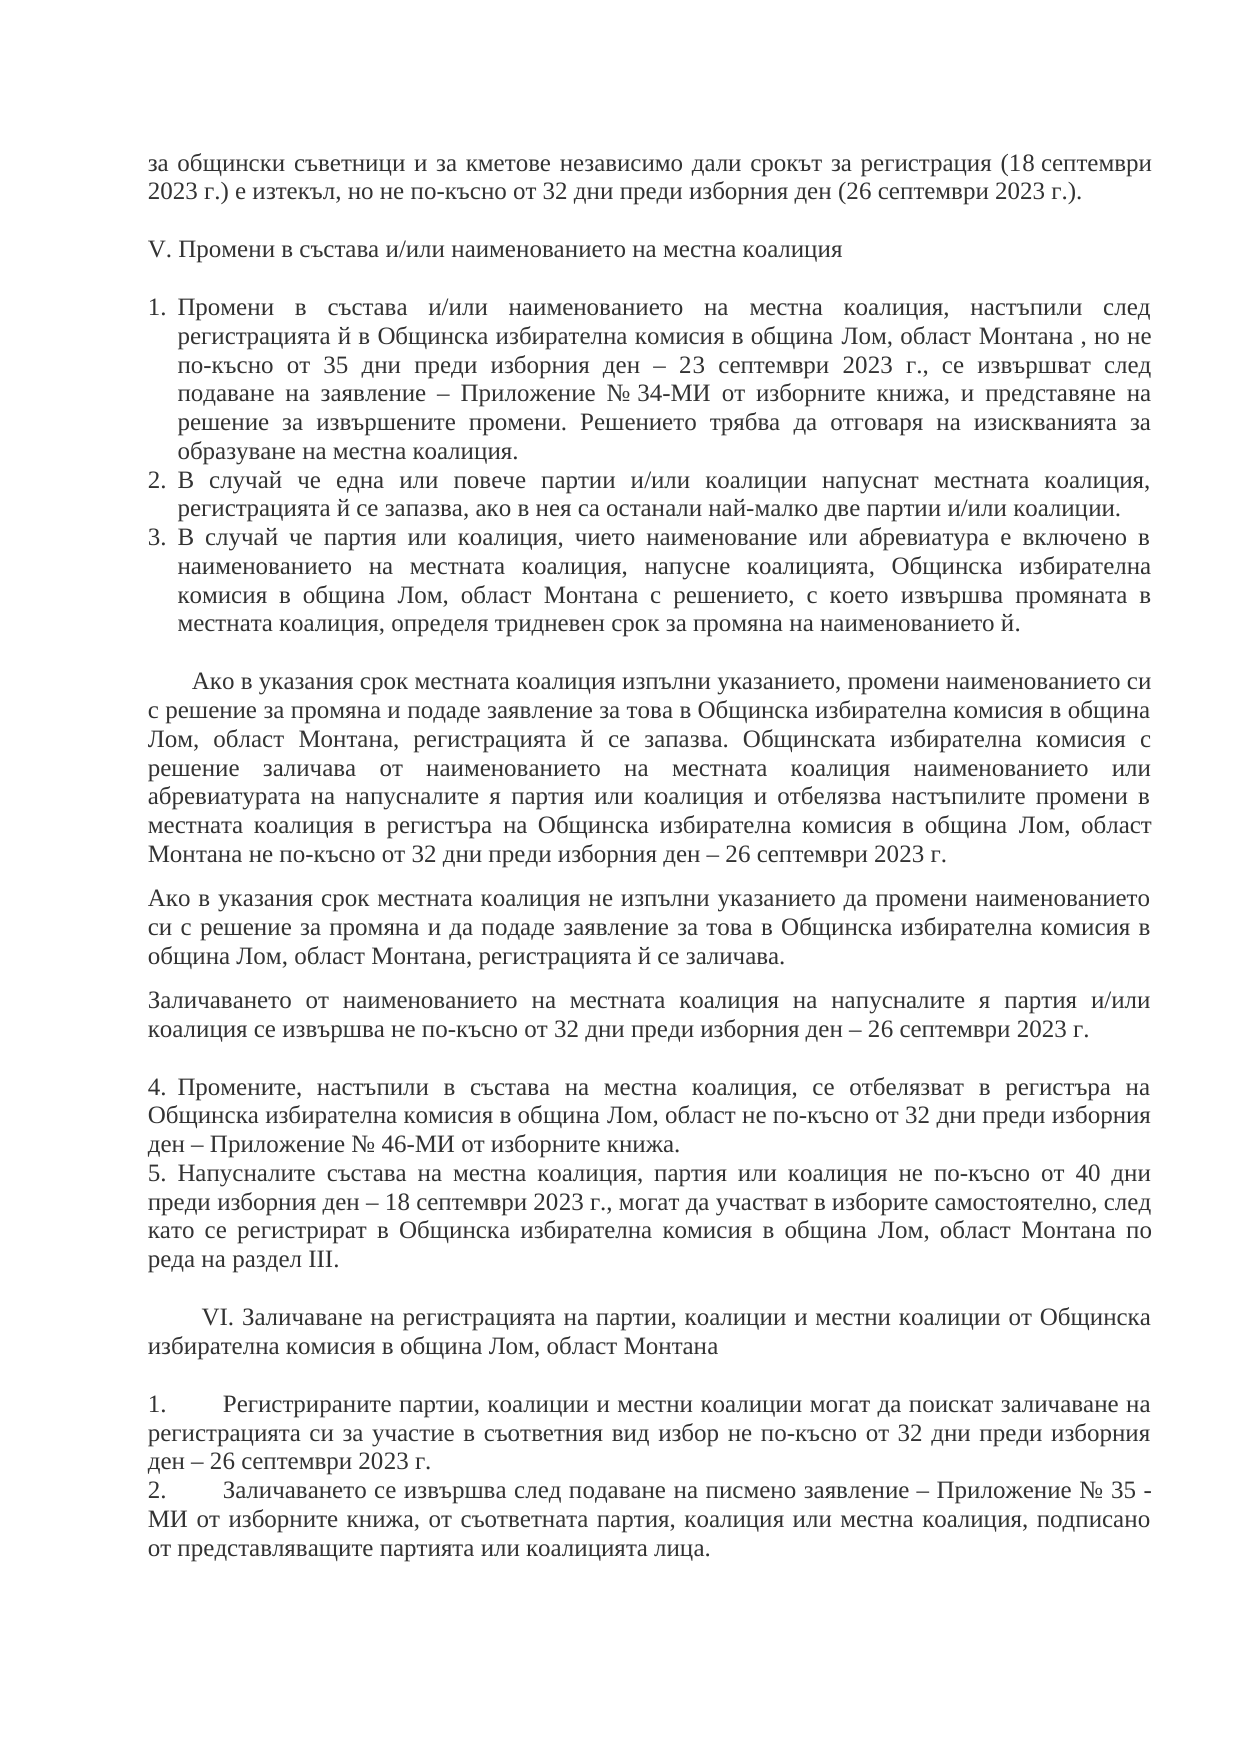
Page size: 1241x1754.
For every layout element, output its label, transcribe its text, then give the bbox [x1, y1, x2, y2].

text Ако в указания срок местната коалиция не изпълни указанието да промени наименованието си с решение за промяна и да подаде заявление за това в Общинска избирателна комисия в община Лом, област Монтана, регистрацията й се заличава. [148, 883, 1152, 969]
list Регистрираните партии, коалиции и местни коалиции могат да поискат заличаване на регистрацията си за участие в съответния вид избор не по-късно от 32 дни преди изборния ден – 26 септември 2023 г. [148, 1389, 1152, 1475]
list Промените, настъпили в състава на местна коалиция, се отбелязват в регистъра на Общинска избирателна комисия в община Лом, област не по-късно от 32 дни преди изборния ден – Приложение № 46-МИ от изборните книжа. [148, 1072, 1152, 1158]
text Ако в указания срок местната коалиция изпълни указанието, промени наименованието си с решение за промяна и подаде заявление за това в Общинска избирателна комисия в община Лом, област Монтана, регистрацията й се запазва. Общинската избирателна комисия с решение заличава от наименованието на местната коалиция наименованието или абревиатурата на напусналите я партия или коалиция и отбелязва настъпилите промени в местната коалиция в регистъра на Общинска избирателна комисия в община Лом, област Монтана не по-късно от 32 дни преди изборния ден – 26 септември 2023 г. [148, 666, 1152, 868]
text Заличаването от наименованието на местната коалиция на напусналите я партия и/или коалиция се извършва не по-късно от 32 дни преди изборния ден – 26 септември 2023 г. [148, 985, 1152, 1043]
list Напусналите състава на местна коалиция, партия или коалиция не по-късно от 40 дни преди изборния ден – 18 септември 2023 г., могат да участват в изборите самостоятелно, след като се регистрират в Общинска избирателна комисия в община Лом, област Монтана по реда на раздел ІІІ. [148, 1158, 1152, 1273]
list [148, 148, 1152, 205]
list В случай че партия или коалиция, чието наименование или абревиатура е включено в наименованието на местната коалиция, напусне коалицията, Общинска избирателна комисия в община Лом, област Монтана с решението, с което извършва промяната в местната коалиция, определя тридневен срок за промяна на наименованието й. [148, 522, 1152, 637]
list Промени в състава и/или наименованието на местна коалиция, настъпили след регистрацията й в Общинска избирателна комисия в община Лом, област Монтана , но не по-късно от 35 дни преди изборния ден – 23 септември 2023 г., се извършват след подаване на заявление – Приложение № 34-МИ от изборните книжа, и представяне на решение за извършените промени. Решението трябва да отговаря на изискванията за образуване на местна коалиция. [148, 292, 1152, 465]
text VI. Заличаване на регистрацията на партии, коалиции и местни коалиции от Общинска избирателна комисия в община Лом, област Монтана [148, 1302, 1152, 1360]
text V. Промени в състава и/или наименованието на местна коалиция [148, 234, 1152, 263]
list В случай че една или повече партии и/или коалиции напуснат местната коалиция, регистрацията й се запазва, ако в нея са останали най-малко две партии и/или коалиции. [148, 465, 1152, 522]
list Заличаването се извършва след подаване на писмено заявление – Приложение № 35 -МИ от изборните книжа, от съответната партия, коалиция или местна коалиция, подписано от представляващите партията или коалицията лица. [148, 1475, 1152, 1561]
